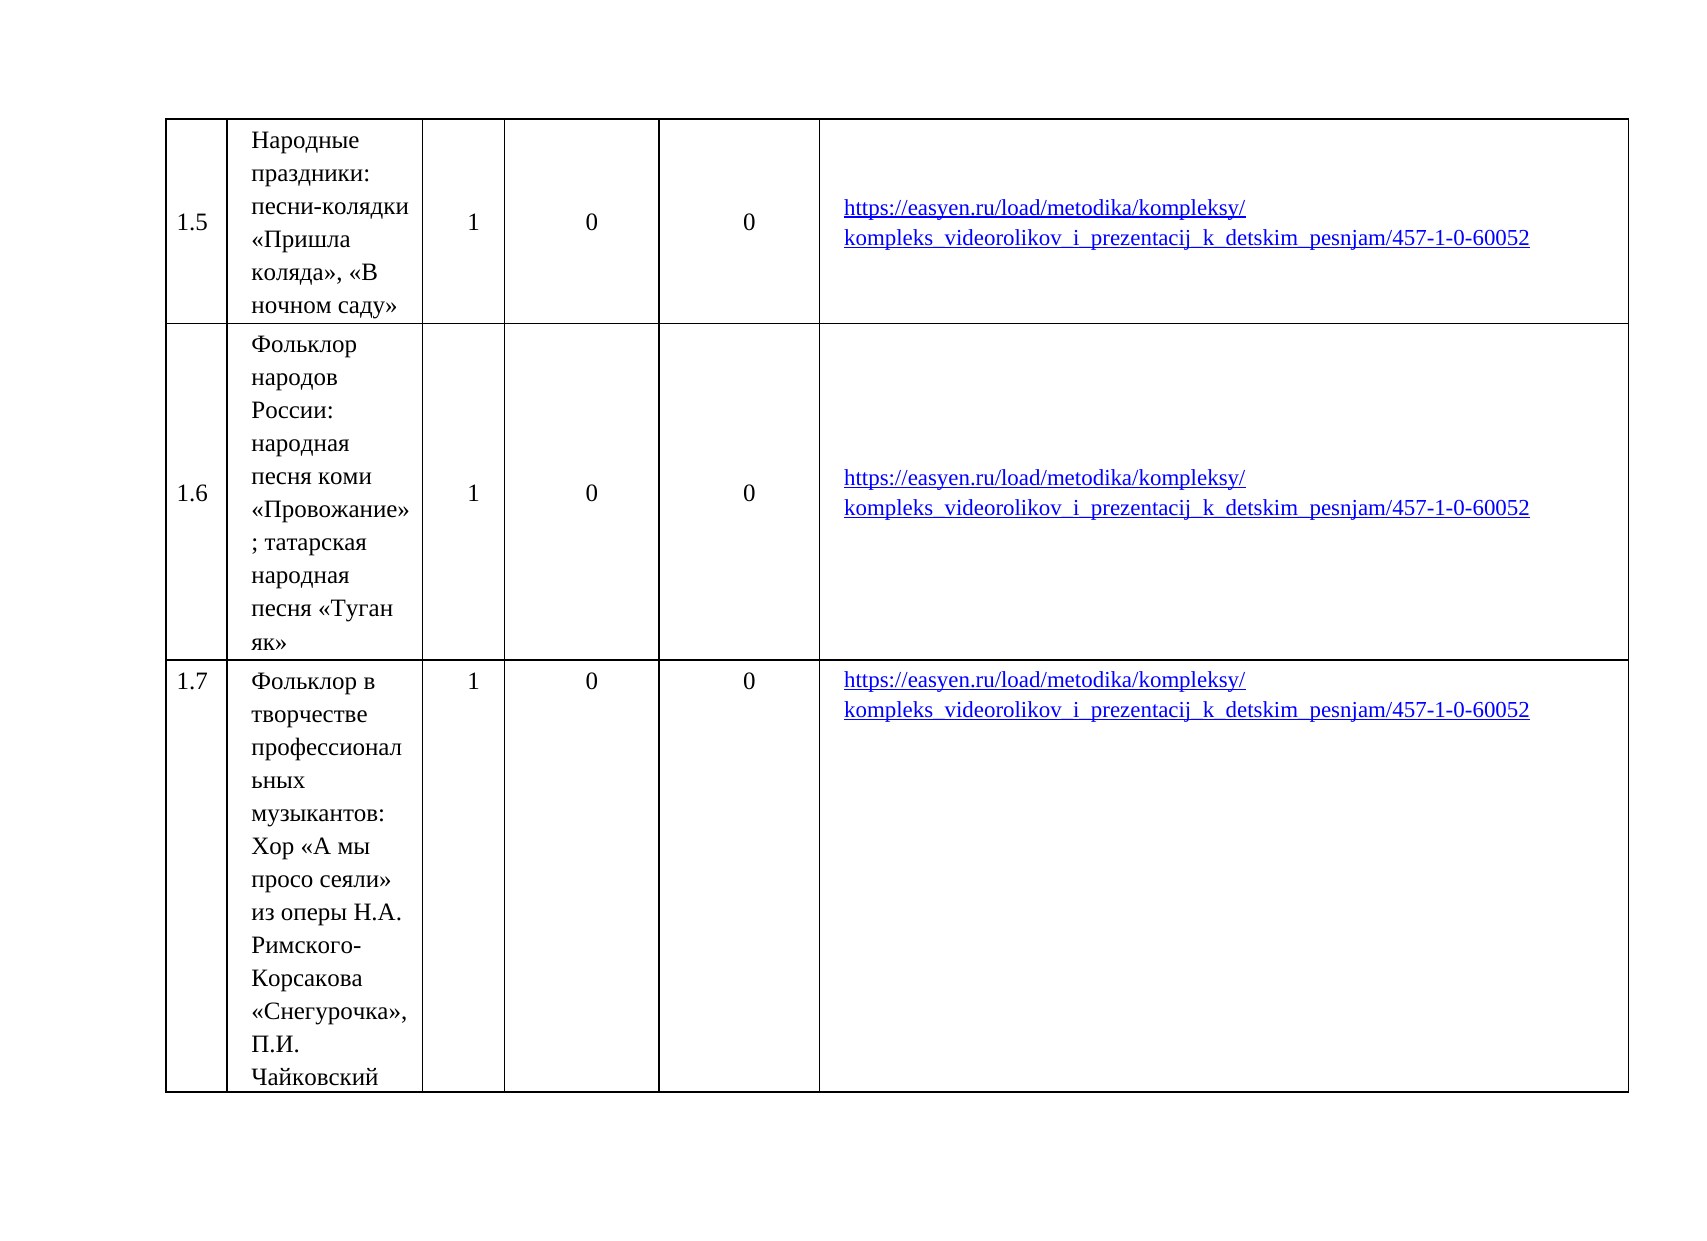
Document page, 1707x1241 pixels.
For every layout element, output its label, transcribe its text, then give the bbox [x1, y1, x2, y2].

table_cell 0 [660, 661, 819, 1091]
table_cell 1.6 [167, 324, 226, 659]
table_cell https://easyen.ru/load/metodika/kompleksy/kompleks_videorolikov_i_prezentacij_k_detskim_pesnjam/457-1-0-60052 [820, 324, 1628, 659]
table_cell 0 [505, 324, 658, 659]
table_cell 0 [660, 324, 819, 659]
table_cell 1 [423, 324, 504, 659]
table_cell 1 [423, 120, 504, 323]
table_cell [820, 120, 1628, 323]
table_cell Фольклор народов России: народная песня коми «Провожание»; татарская народная песня «Туган як» [228, 324, 422, 659]
table_cell 0 [660, 120, 819, 323]
table_cell 1.7 [167, 661, 226, 1091]
table_cell 1.5 [167, 120, 226, 323]
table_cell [820, 661, 1628, 1091]
table_cell 1 [423, 661, 504, 1091]
table_cell Народные праздники: песни-колядки «Пришла коляда», «В ночном саду» [228, 120, 422, 323]
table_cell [228, 661, 422, 1091]
table_cell 0 [505, 661, 658, 1091]
table_cell 0 [505, 120, 658, 323]
